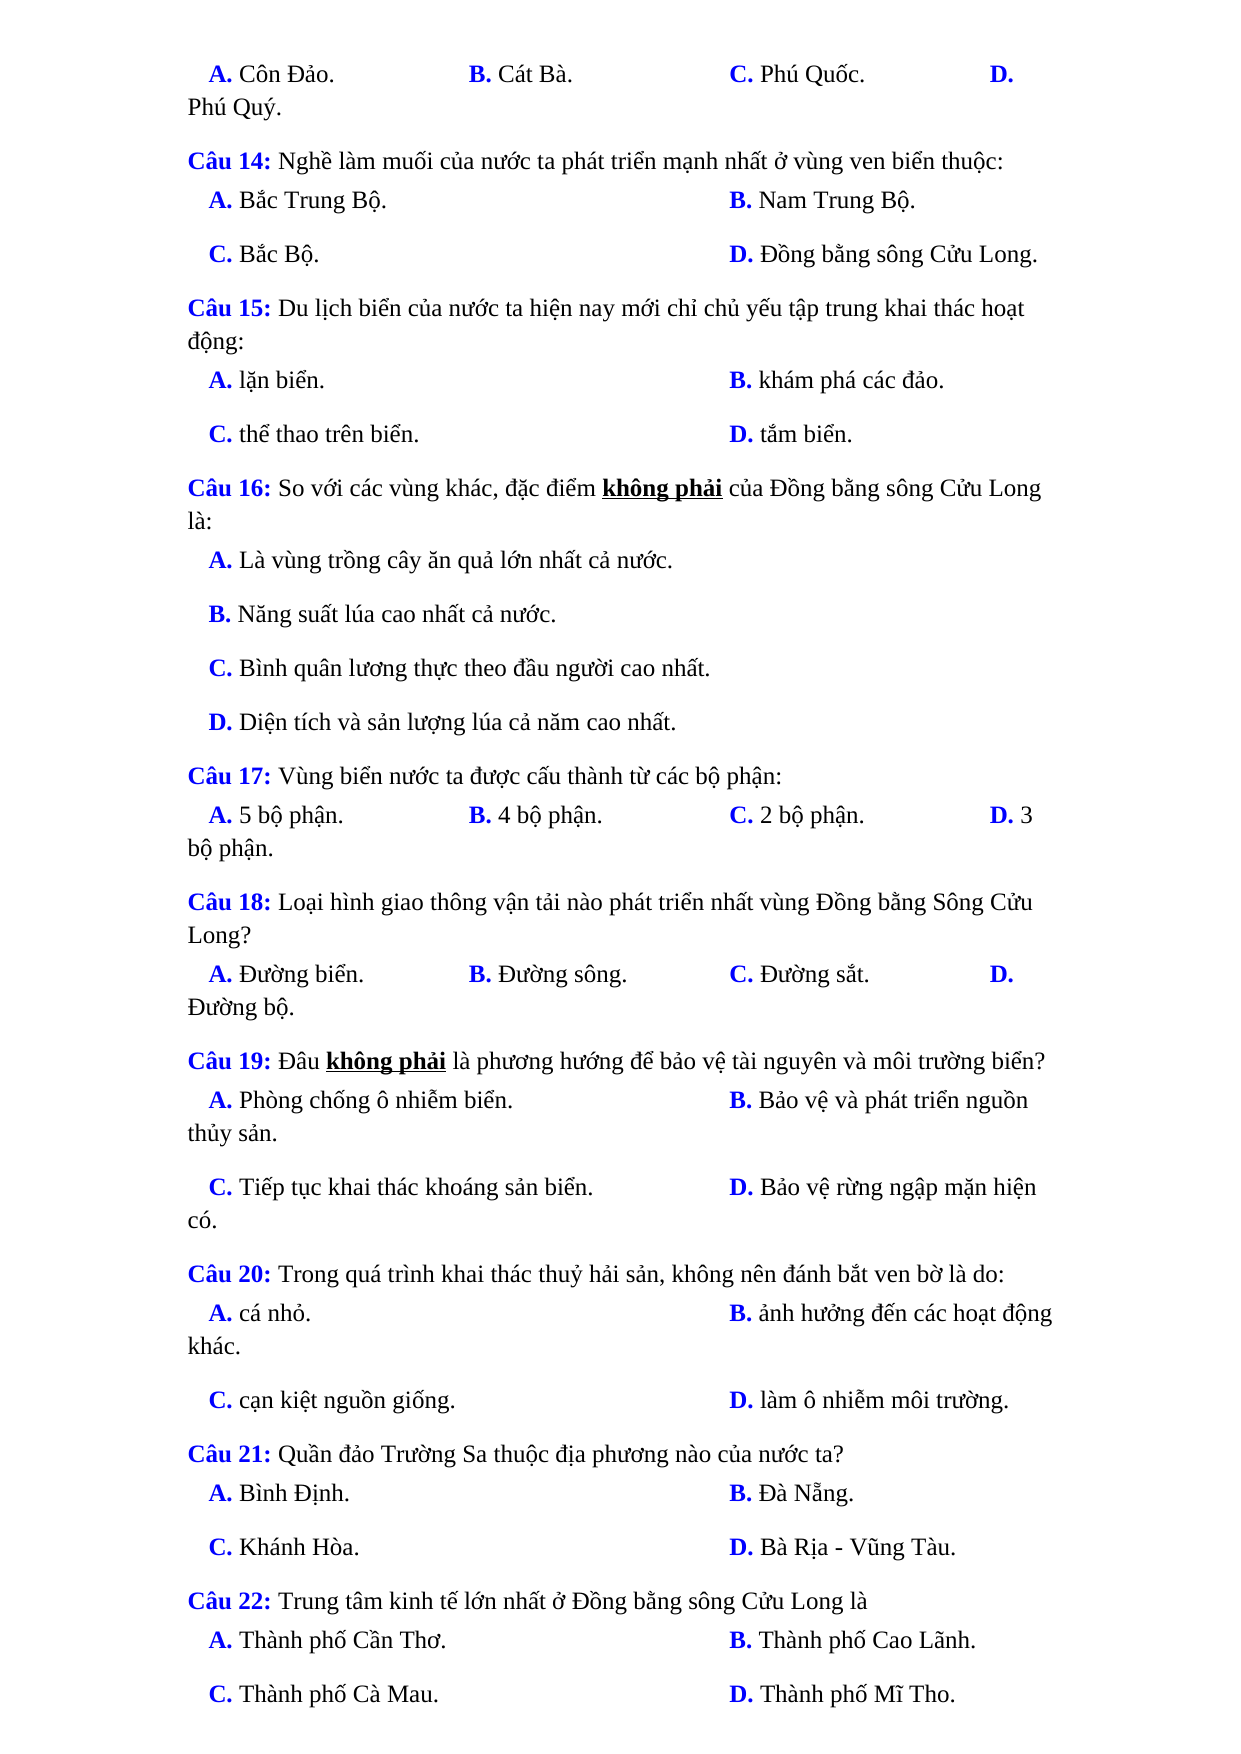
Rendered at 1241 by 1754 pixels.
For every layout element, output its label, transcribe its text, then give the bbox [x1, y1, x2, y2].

text D. Diện tích và sản lượng lúa cả năm cao nhất. [187, 707, 1053, 736]
text A. Bình Định. B. Đà Nẵng. [187, 1478, 1053, 1507]
text B. Năng suất lúa cao nhất cả nước. [187, 599, 1053, 628]
text C. Bắc Bộ. D. Đồng bằng sông Cửu Long. [187, 239, 1053, 268]
text A. Bắc Trung Bộ. B. Nam Trung Bộ. [187, 185, 1053, 214]
text A. Đường biển. B. Đường sông. C. Đường sắt. D. Đường bộ. [187, 959, 1053, 1021]
text Câu 14: Nghề làm muối của nước ta phát triển mạnh nhất ở vùng ven biển thuộc: [187, 146, 1053, 175]
text Câu 22: Trung tâm kinh tế lớn nhất ở Đồng bằng sông Cửu Long là [187, 1586, 1053, 1615]
text Câu 18: Loại hình giao thông vận tải nào phát triển nhất vùng Đồng bằng Sông Cửu Long? [187, 887, 1053, 949]
text A. lặn biển. B. khám phá các đảo. [187, 365, 1053, 394]
text Câu 17: Vùng biển nước ta được cấu thành từ các bộ phận: [187, 761, 1053, 789]
text Câu 19: Đâu không phải là phương hướng để bảo vệ tài nguyên và môi trường biển? [187, 1046, 1053, 1075]
text C. thể thao trên biển. D. tắm biển. [187, 419, 1053, 448]
text Câu 20: Trong quá trình khai thác thuỷ hải sản, không nên đánh bắt ven bờ là do: [187, 1259, 1053, 1288]
text A. Côn Đảo. B. Cát Bà. C. Phú Quốc. D. Phú Quý. [187, 59, 1053, 121]
text A. 5 bộ phận. B. 4 bộ phận. C. 2 bộ phận. D. 3 bộ phận. [187, 800, 1053, 862]
text A. Thành phố Cần Thơ. B. Thành phố Cao Lãnh. [187, 1625, 1053, 1654]
text A. Là vùng trồng cây ăn quả lớn nhất cả nước. [187, 545, 1053, 574]
text C. Bình quân lương thực theo đầu người cao nhất. [187, 653, 1053, 682]
text Câu 16: So với các vùng khác, đặc điểm không phải của Đồng bằng sông Cửu Long là: [187, 473, 1053, 535]
text C. Tiếp tục khai thác khoáng sản biển. D. Bảo vệ rừng ngập mặn hiện có. [187, 1172, 1053, 1234]
text A. Phòng chống ô nhiễm biển. B. Bảo vệ và phát triển nguồn thủy sản. [187, 1085, 1053, 1147]
text Câu 21: Quần đảo Trường Sa thuộc địa phương nào của nước ta? [187, 1439, 1053, 1468]
text C. Thành phố Cà Mau. D. Thành phố Mĩ Tho. [187, 1679, 1053, 1708]
text C. cạn kiệt nguồn giống. D. làm ô nhiễm môi trường. [187, 1385, 1053, 1414]
text C. Khánh Hòa. D. Bà Rịa - Vũng Tàu. [187, 1532, 1053, 1561]
text Câu 15: Du lịch biển của nước ta hiện nay mới chỉ chủ yếu tập trung khai thác hoạt động: [187, 293, 1053, 355]
text A. cá nhỏ. B. ảnh hưởng đến các hoạt động khác. [187, 1298, 1053, 1360]
